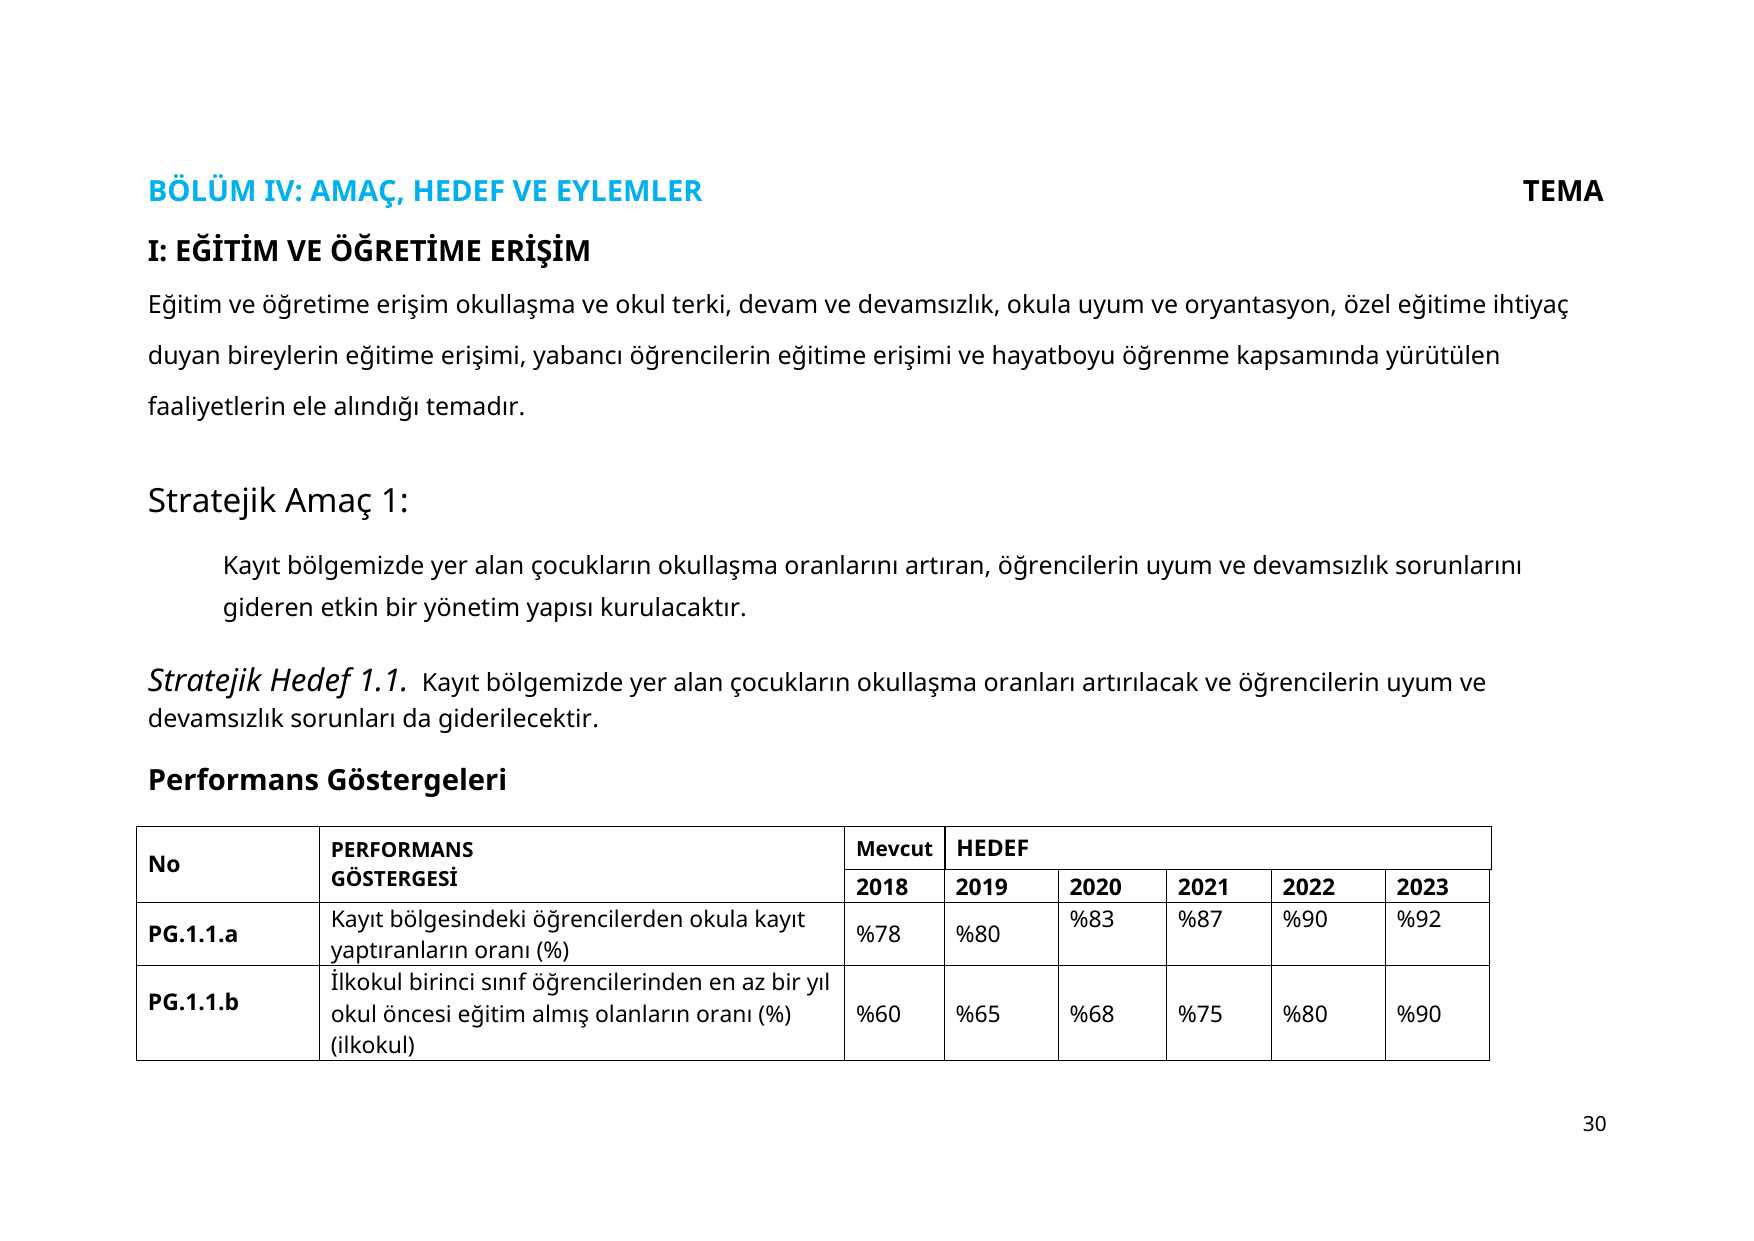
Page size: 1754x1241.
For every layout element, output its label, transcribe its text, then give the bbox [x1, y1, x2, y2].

text Performans Göstergeleri [148, 759, 1606, 799]
table_cell %65 [945, 966, 1058, 1060]
table_header HEDEF [946, 827, 1491, 869]
table_cell %80 [1272, 966, 1385, 1060]
table_cell PG.1.1.b [137, 966, 319, 1060]
table_header PERFORMANS GÖSTERGESİ [320, 827, 844, 902]
table_cell %75 [1167, 966, 1271, 1060]
table_header Mevcut [845, 827, 944, 869]
table_cell 2021 [1167, 870, 1271, 902]
table_cell %90 [1272, 903, 1385, 965]
table_cell 2022 [1272, 870, 1385, 902]
table_cell 2023 [1386, 870, 1489, 902]
subtitle Stratejik Amaç 1: [148, 477, 1606, 523]
table_cell %92 [1386, 903, 1489, 965]
table_cell %60 [845, 966, 944, 1060]
table_cell Kayıt bölgesindeki öğrencilerden okula kayıt yaptıranların oranı (%) [320, 903, 844, 965]
subtitle Stratejik Hedef 1.1. Kayıt bölgemizde yer alan çocukların okullaşma oranları artırılacak ve öğrencilerin uyum ve devamsızlık sorunları da giderilecektir. [148, 658, 1606, 734]
table_cell %68 [1059, 966, 1166, 1060]
table_cell PG.1.1.a [137, 903, 319, 965]
table_cell %78 [845, 903, 944, 965]
table_cell 2020 [1059, 870, 1166, 902]
table_cell 2018 [845, 870, 944, 902]
table_cell %83 [1059, 903, 1166, 965]
table_cell %80 [945, 903, 1058, 965]
text Kayıt bölgemizde yer alan çocukların okullaşma oranlarını artıran, öğrencilerin uyum ve devamsızlık sorunlarını gideren etkin bir yönetim yapısı kurulacaktır. [223, 548, 1606, 624]
table_header No [137, 827, 319, 902]
table_cell 2019 [945, 870, 1058, 902]
table_cell İlkokul birinci sınıf öğrencilerinden en az bir yıl okul öncesi eğitim almış olanların oranı (%)(ilkokul) [320, 966, 844, 1060]
table_cell %87 [1167, 903, 1271, 965]
table_cell %90 [1386, 966, 1489, 1060]
subtitle BÖLÜM IV: AMAÇ, HEDEF VE EYLEMLER TEMA I: EĞİTİM VE ÖĞRETİME ERİŞİM Eğitim ve öğretime erişim okullaşma ve okul terki, devam ve devamsızlık, okula uyum ve oryantasyon, özel eğitime ihtiyaç duyan bireylerin eğitime erişimi, yabancı öğrencilerin eğitime erişimi ve hayatboyu öğrenme kapsamında yürütülen faaliyetlerin ele alındığı temadır. [148, 170, 1606, 423]
